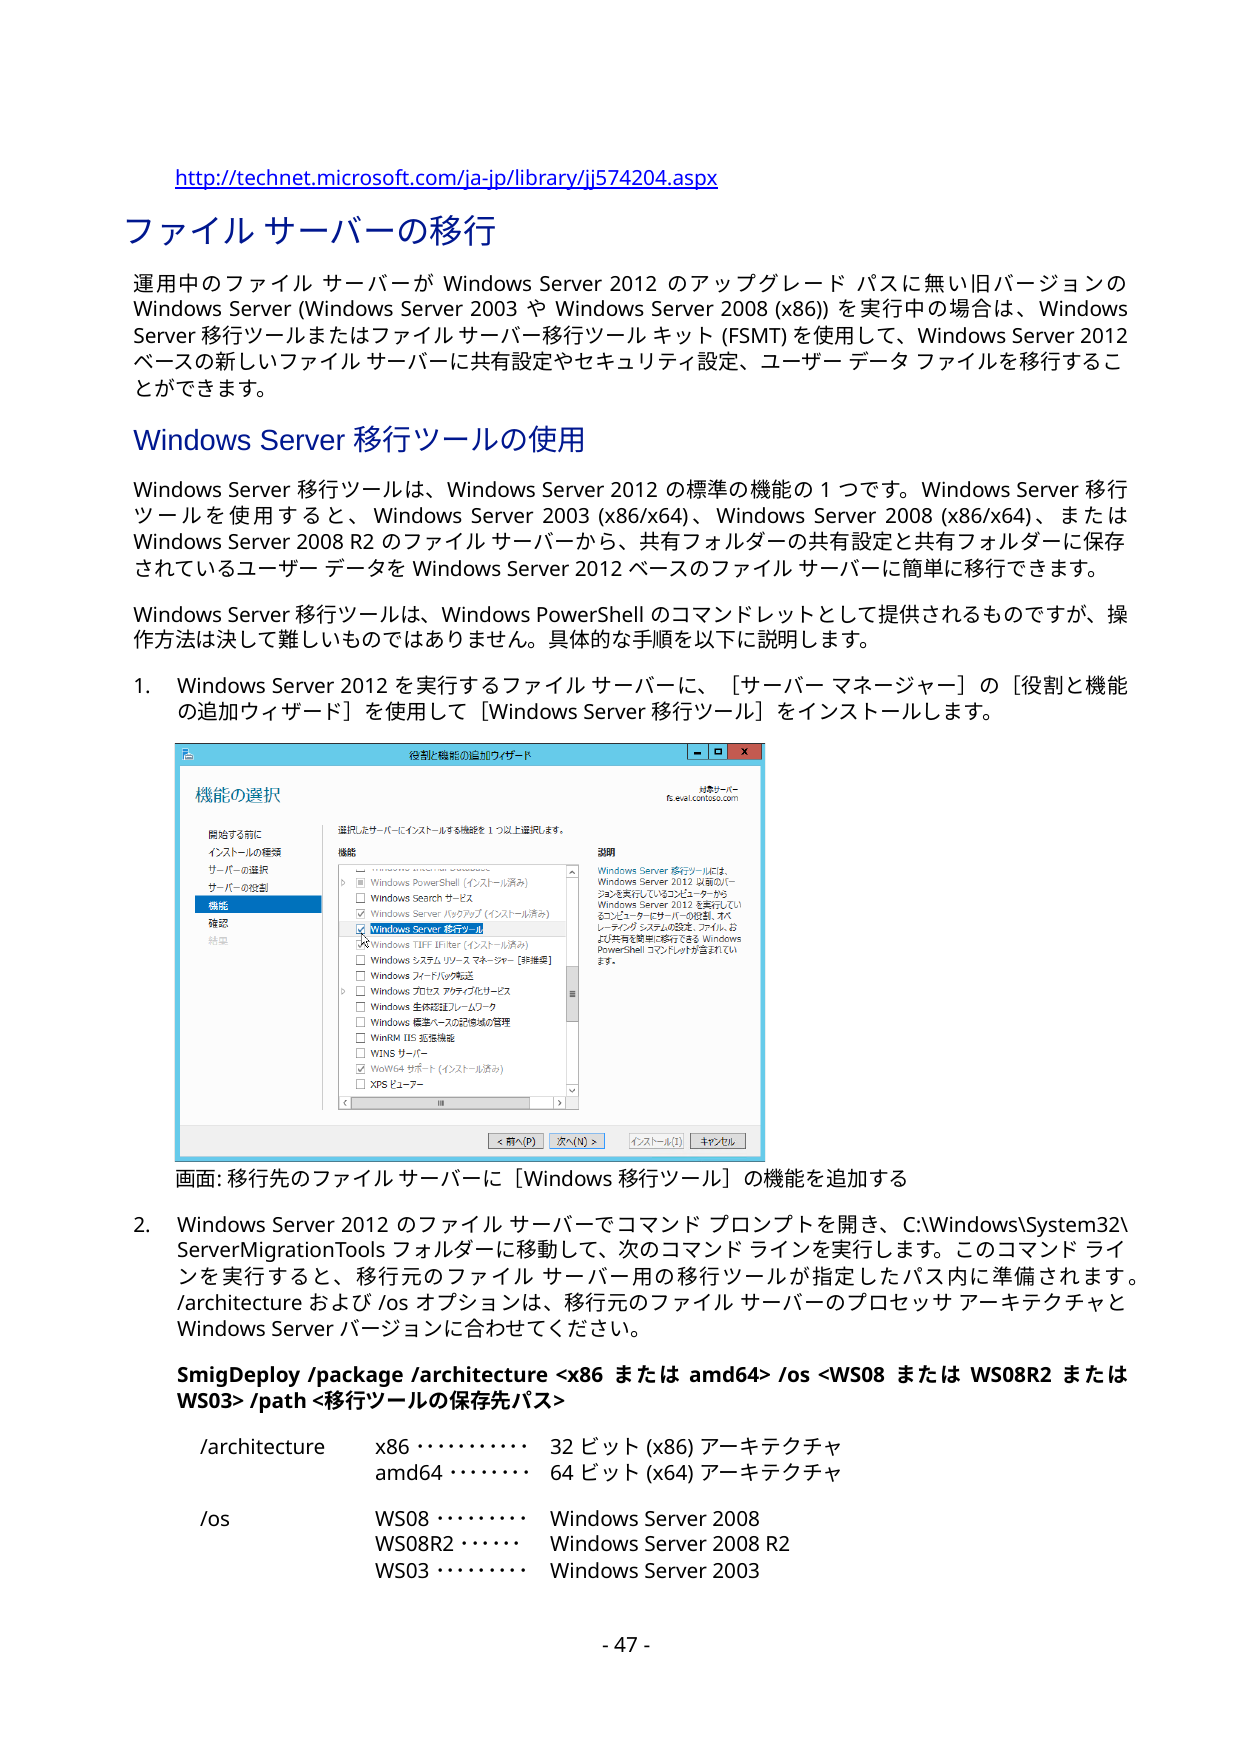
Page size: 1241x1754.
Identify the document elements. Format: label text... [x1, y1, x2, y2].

list /os WS08 ･････････ Windows Server 2008 WS08R2 ･･････ Windows Server 2008 R2 WS03 ･････････ Windows Server 2003 [200, 1505, 1128, 1584]
text Windows Server 2012 の評価バージョンとアップグレード オプション > アップグレード時のサーバーの役割ごとの注意事項 http://technet.microsoft.com/ja-jp/library/jj574204.aspx [133, 164, 1128, 191]
list Windows Server 2012 のファイル サーバーでコマンド プロンプトを開き、C:\Windows\System32\ServerMigrationTools フォルダーに移動して、次のコマンド ラインを実行します。このコマンド ラインを実行すると、移行元のファイル サーバー用の移行ツールが指定したパス内に準備されます。/architecture および /os オプションは、移行元のファイル サーバーのプロセッサ アーキテクチャと Windows Server バージョンに合わせてください。 [133, 1211, 1128, 1343]
text Windows Server 移行ツールは、Windows Server 2012 の標準の機能の 1 つです。Windows Server 移行ツールを使用すると、Windows Server 2003 (x86/x64)、Windows Server 2008 (x86/x64)、または Windows Server 2008 R2 のファイル サーバーから、共有フォルダーの共有設定と共有フォルダーに保存されているユーザー データを Windows Server 2012 ベースのファイル サーバーに簡単に移行できます。 [133, 476, 1128, 582]
subtitle ファイル サーバーの移行 [123, 209, 1128, 251]
text Windows Server 移行ツールは、Windows PowerShell のコマンドレットとして提供されるものですが、操作方法は決して難しいものではありません。具体的な手順を以下に説明します。 [133, 601, 1128, 654]
list SmigDeploy /package /architecture <x86 または amd64> /os <WS08 または WS08R2 または WS03> /path <移行ツールの保存先パス> [177, 1362, 1128, 1414]
picture [174, 743, 766, 1162]
list /architecture x86 ･･･････････ 32 ビット (x86) アーキテクチャ amd64 ････････ 64 ビット (x64) アーキテクチャ [200, 1433, 1128, 1486]
subtitle Windows Server 移行ツールの使用 [133, 421, 1128, 458]
list Windows Server 2012 を実行するファイル サーバーに、［サーバー マネージャー］の［役割と機能の追加ウィザード］を使用して［Windows Server 移行ツール］をインストールします。 [133, 672, 1128, 725]
text 運用中のファイル サーバーが Windows Server 2012 のアップグレード パスに無い旧バージョンの Windows Server (Windows Server 2003 や Windows Server 2008 (x86)) を実行中の場合は、Windows Server 移行ツールまたはファイル サーバー移行ツール キット (FSMT) を使用して、Windows Server 2012 ベースの新しいファイル サーバーに共有設定やセキュリティ設定、ユーザー データ ファイルを移行することができます。 [133, 270, 1128, 402]
